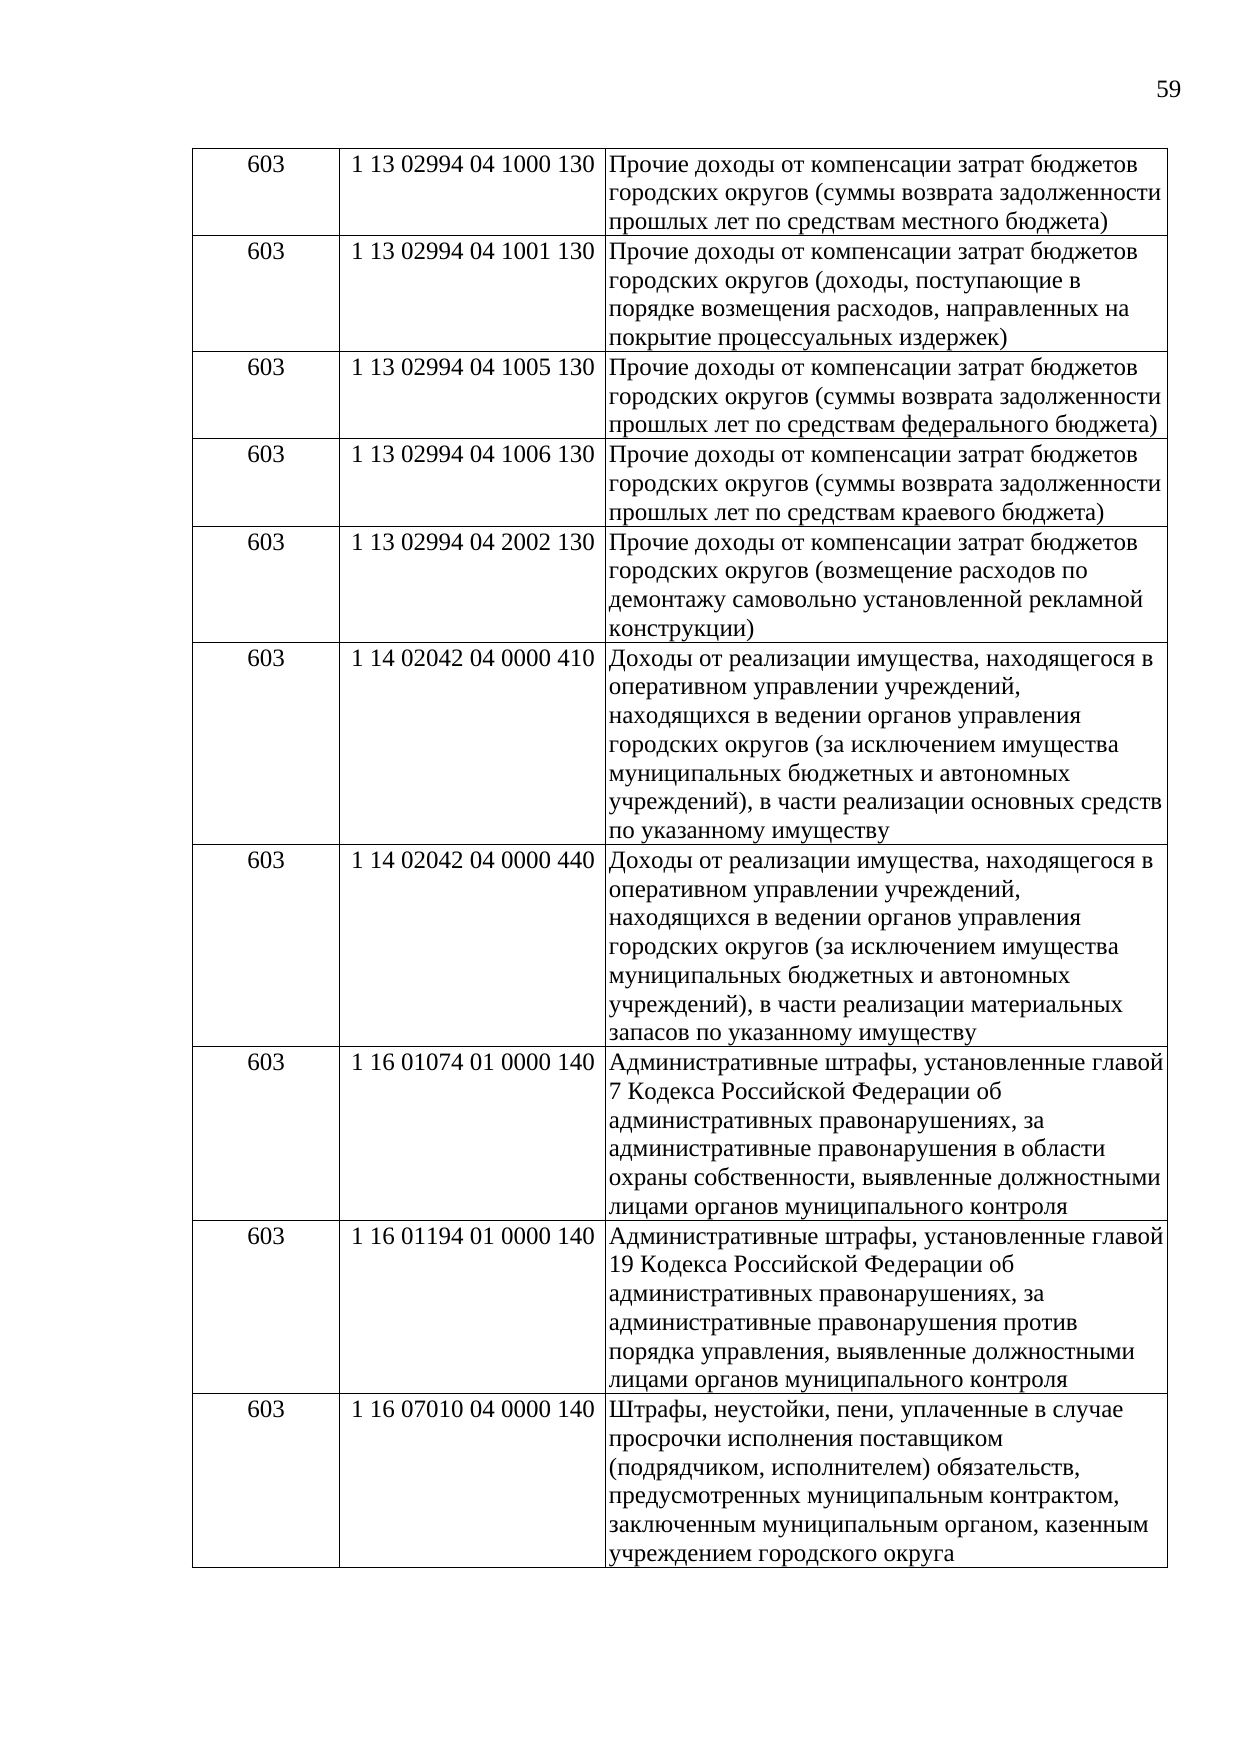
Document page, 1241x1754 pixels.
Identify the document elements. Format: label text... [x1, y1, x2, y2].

table_cell 1 16 01074 01 0000 140 [340, 1047, 605, 1220]
table_cell Прочие доходы от компенсации затрат бюджетов городских округов (суммы возврата задолженности прошлых лет по средствам краевого бюджета) [606, 439, 1167, 526]
table_cell 603 [193, 527, 339, 642]
table_cell 603 [193, 1047, 339, 1220]
table_cell 1 14 02042 04 0000 440 [340, 845, 605, 1046]
table_cell Административные штрафы, установленные главой 7 Кодекса Российской Федерации об административных правонарушениях, за административные правонарушения в области охраны собственности, выявленные должностными лицами органов муниципального контроля [606, 1047, 1167, 1220]
table_cell Доходы от реализации имущества, находящегося в оперативном управлении учреждений, находящихся в ведении органов управления городских округов (за исключением имущества муниципальных бюджетных и автономных учреждений), в части реализации материальных запасов по указанному имуществу [606, 845, 1167, 1046]
table_cell 603 [193, 352, 339, 438]
table_cell Прочие доходы от компенсации затрат бюджетов городских округов (возмещение расходов по демонтажу самовольно установленной рекламной конструкции) [606, 527, 1167, 642]
table_cell Административные штрафы, установленные главой 19 Кодекса Российской Федерации об административных правонарушениях, за административные правонарушения против порядка управления, выявленные должностными лицами органов муниципального контроля [606, 1221, 1167, 1393]
table_cell 603 [193, 1221, 339, 1393]
table_cell Доходы от реализации имущества, находящегося в оперативном управлении учреждений, находящихся в ведении органов управления городских округов (за исключением имущества муниципальных бюджетных и автономных учреждений), в части реализации основных средств по указанному имуществу [606, 643, 1167, 844]
table_cell 1 13 02994 04 1001 130 [340, 236, 605, 351]
table_cell 1 13 02994 04 1006 130 [340, 439, 605, 526]
table_cell 603 [193, 643, 339, 844]
table_cell 1 16 01194 01 0000 140 [340, 1221, 605, 1393]
table_cell 603 [193, 236, 339, 351]
table_cell Штрафы, неустойки, пени, уплаченные в случае просрочки исполнения поставщиком (подрядчиком, исполнителем) обязательств, предусмотренных муниципальным контрактом, заключенным муниципальным органом, казенным учреждением городского округа [606, 1394, 1167, 1567]
table_cell Прочие доходы от компенсации затрат бюджетов городских округов (доходы, поступающие в порядке возмещения расходов, направленных на покрытие процессуальных издержек) [606, 236, 1167, 351]
table_cell 1 13 02994 04 1000 130 [340, 149, 605, 235]
table_cell 603 [193, 439, 339, 526]
table_cell 1 14 02042 04 0000 410 [340, 643, 605, 844]
table_cell 603 [193, 845, 339, 1046]
table_cell Прочие доходы от компенсации затрат бюджетов городских округов (суммы возврата задолженности прошлых лет по средствам местного бюджета) [606, 149, 1167, 235]
table_cell 1 13 02994 04 2002 130 [340, 527, 605, 642]
table_cell 1 16 07010 04 0000 140 [340, 1394, 605, 1567]
table_cell 603 [193, 149, 339, 235]
table_cell Прочие доходы от компенсации затрат бюджетов городских округов (суммы возврата задолженности прошлых лет по средствам федерального бюджета) [606, 352, 1167, 438]
table_cell 1 13 02994 04 1005 130 [340, 352, 605, 438]
table_cell 603 [193, 1394, 339, 1567]
